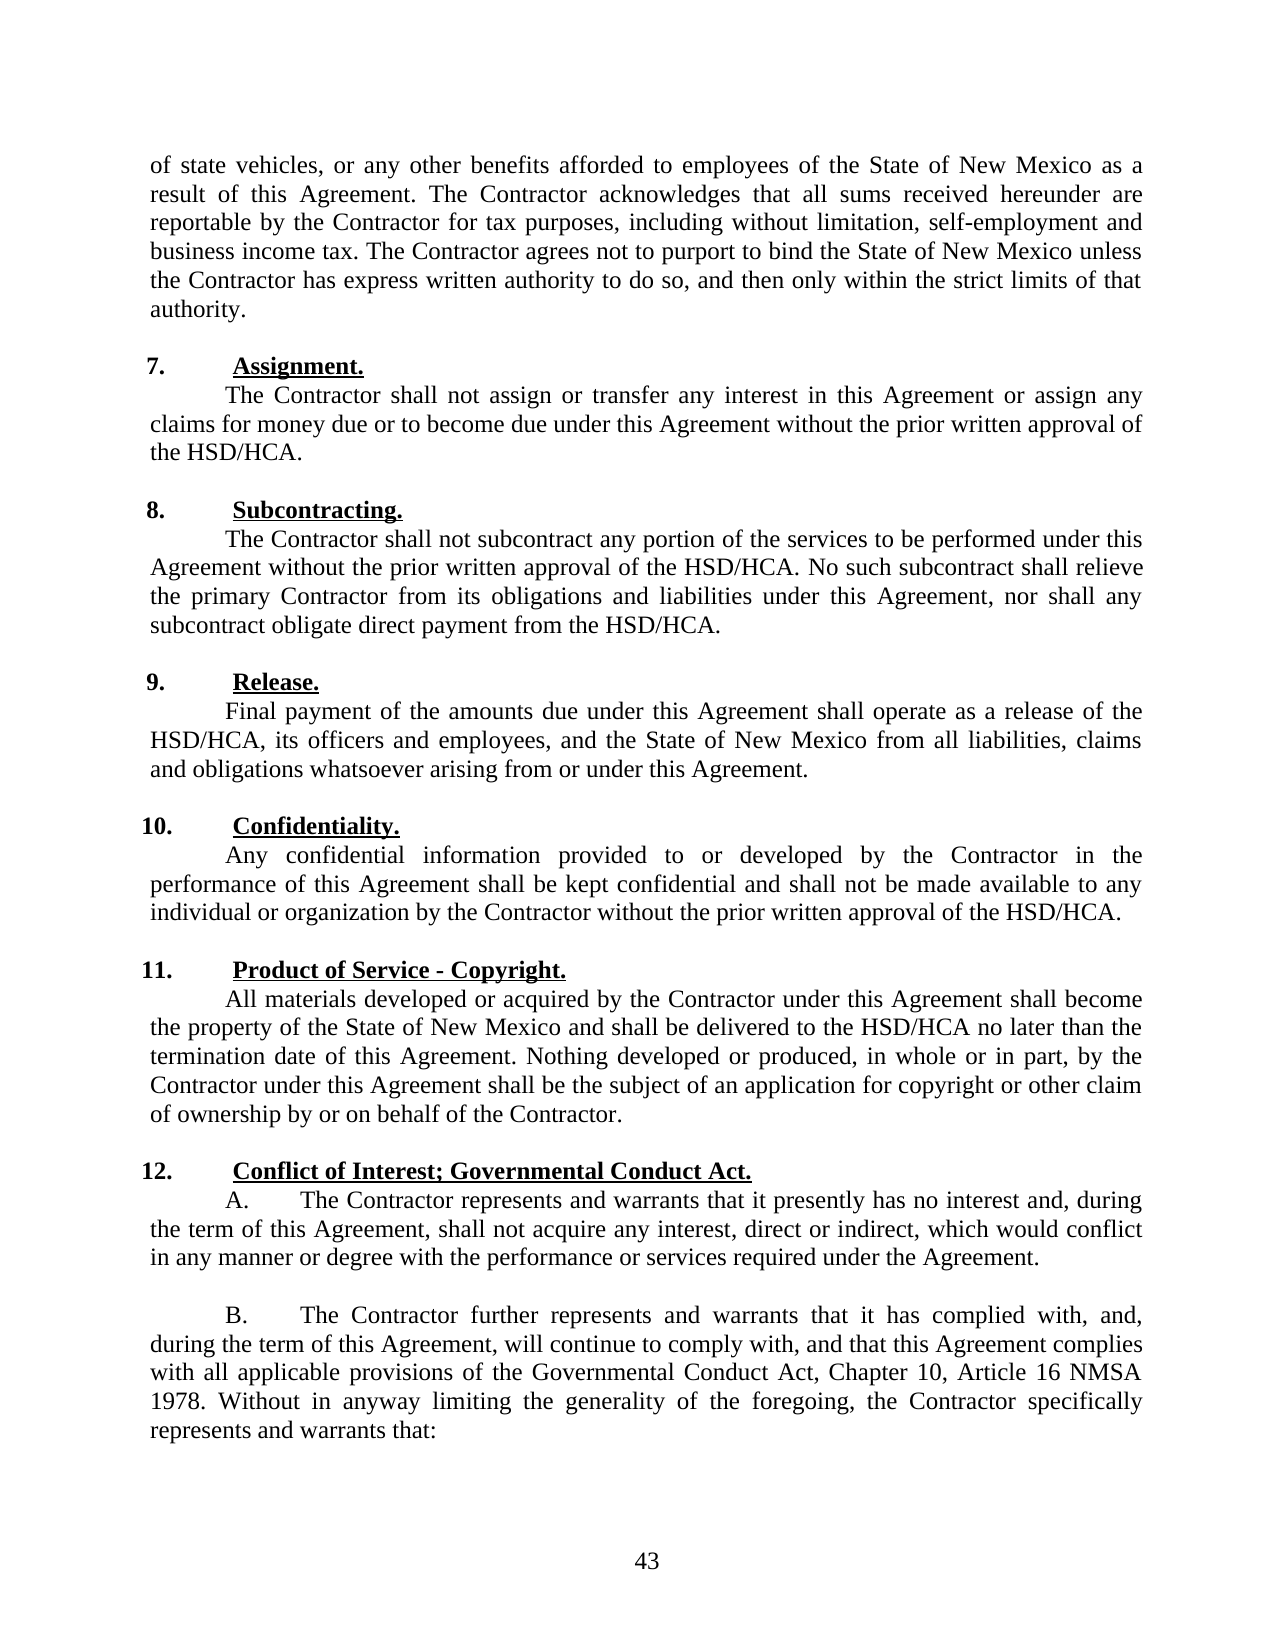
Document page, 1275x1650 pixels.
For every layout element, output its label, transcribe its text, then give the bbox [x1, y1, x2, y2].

list Confidentiality. [172, 811, 1144, 840]
text All materials developed or acquired by the Contractor under this Agreement shall become the property of the State of New Mexico and shall be delivered to the HSD/HCA no later than the termination date of this Agreement. Nothing developed or produced, in whole or in part, by the Contractor under this Agreement shall be the subject of an application for copyright or other claim of ownership by or on behalf of the Contractor. [150, 984, 1144, 1127]
text The Contractor shall not assign or transfer any interest in this Agreement or assign any claims for money due or to become due under this Agreement without the prior written approval of the HSD/HCA. [150, 380, 1144, 466]
text B. The Contractor further represents and warrants that it has complied with, and, during the term of this Agreement, will continue to comply with, and that this Agreement complies with all applicable provisions of the Governmental Conduct Act, Chapter 10, Article 16 NMSA 1978. Without in anyway limiting the generality of the foregoing, the Contractor specifically represents and warrants that: [150, 1300, 1144, 1444]
text Any confidential information provided to or developed by the Contractor in the performance of this Agreement shall be kept confidential and shall not be made available to any individual or organization by the Contractor without the prior written approval of the HSD/HCA. [150, 840, 1144, 926]
list Release. [165, 667, 1144, 696]
text A. The Contractor represents and warrants that it presently has no interest and, during the term of this Agreement, shall not acquire any interest, direct or indirect, which would conflict in any manner or degree with the performance or services required under the Agreement. [150, 1185, 1144, 1271]
list Conflict of Interest; Governmental Conduct Act. [172, 1156, 1144, 1185]
list Subcontracting. [165, 495, 1144, 524]
text The Contractor shall not subcontract any portion of the services to be performed under this Agreement without the prior written approval of the HSD/HCA. No such subcontract shall relieve the primary Contractor from its obligations and liabilities under this Agreement, nor shall any subcontract obligate direct payment from the HSD/HCA. [150, 524, 1144, 639]
list Assignment. [165, 351, 1144, 380]
list Product of Service - Copyright. [172, 955, 1144, 984]
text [150, 150, 1144, 322]
text Final payment of the amounts due under this Agreement shall operate as a release of the HSD/HCA, its officers and employees, and the State of New Mexico from all liabilities, claims and obligations whatsoever arising from or under this Agreement. [150, 696, 1144, 782]
